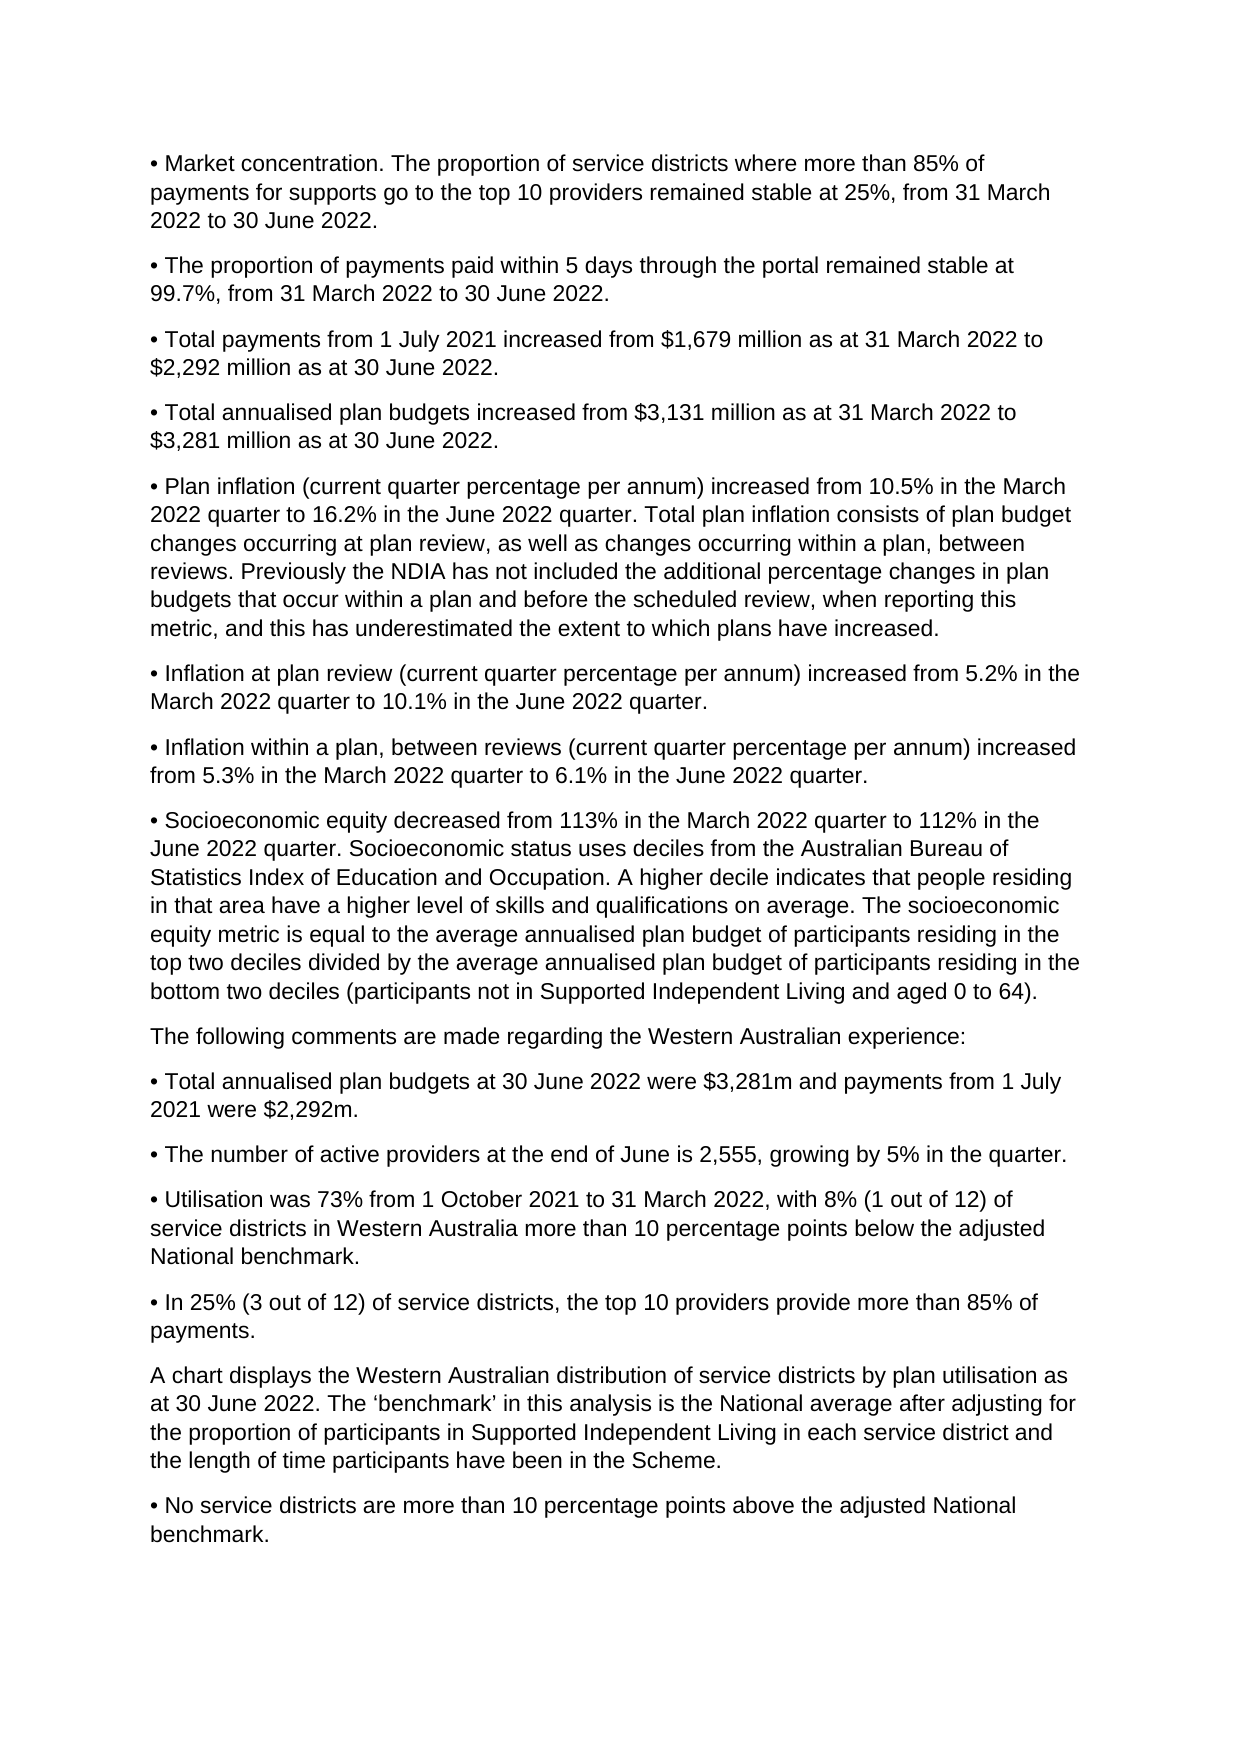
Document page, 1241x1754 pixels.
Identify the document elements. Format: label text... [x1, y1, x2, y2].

text • Plan inflation (current quarter percentage per annum) increased from 10.5% in the March 2022 quarter to 16.2% in the June 2022 quarter. Total plan inflation consists of plan budget changes occurring at plan review, as well as changes occurring within a plan, between reviews. Previously the NDIA has not included the additional percentage changes in plan budgets that occur within a plan and before the scheduled review, when reporting this metric, and this has underestimated the extent to which plans have increased. [150, 473, 1090, 641]
text • Total annualised plan budgets at 30 June 2022 were $3,281m and payments from 1 July 2021 were $2,292m. [150, 1068, 1090, 1123]
text • Inflation within a plan, between reviews (current quarter percentage per annum) increased from 5.3% in the March 2022 quarter to 6.1% in the June 2022 quarter. [150, 733, 1090, 788]
text • Total annualised plan budgets increased from $3,131 million as at 31 March 2022 to $3,281 million as at 30 June 2022. [150, 399, 1090, 454]
text • Market concentration. The proportion of service districts where more than 85% of payments for supports go to the top 10 providers remained stable at 25%, from 31 March 2022 to 30 June 2022. [150, 150, 1090, 233]
text • Inflation at plan review (current quarter percentage per annum) increased from 5.2% in the March 2022 quarter to 10.1% in the June 2022 quarter. [150, 660, 1090, 715]
text • In 25% (3 out of 12) of service districts, the top 10 providers provide more than 85% of payments. [150, 1288, 1090, 1343]
text • Total payments from 1 July 2021 increased from $1,679 million as at 31 March 2022 to $2,292 million as at 30 June 2022. [150, 326, 1090, 380]
text • The proportion of payments paid within 5 days through the portal remained stable at 99.7%, from 31 March 2022 to 30 June 2022. [150, 252, 1090, 307]
text • Socioeconomic equity decreased from 113% in the March 2022 quarter to 112% in the June 2022 quarter. Socioeconomic status uses deciles from the Australian Bureau of Statistics Index of Education and Occupation. A higher decile indicates that people residing in that area have a higher level of skills and qualifications on average. The socioeconomic equity metric is equal to the average annualised plan budget of participants residing in the top two deciles divided by the average annualised plan budget of participants residing in the bottom two deciles (participants not in Supported Independent Living and aged 0 to 64). [150, 807, 1090, 1004]
text • The number of active providers at the end of June is 2,555, growing by 5% in the quarter. [150, 1141, 1090, 1168]
text • Utilisation was 73% from 1 October 2021 to 31 March 2022, with 8% (1 out of 12) of service districts in Western Australia more than 10 percentage points below the adjusted National benchmark. [150, 1186, 1090, 1270]
text A chart displays the Western Australian distribution of service districts by plan utilisation as at 30 June 2022. The ‘benchmark’ in this analysis is the National average after adjusting for the proportion of participants in Supported Independent Living in each service district and the length of time participants have been in the Scheme. [150, 1362, 1090, 1474]
text The following comments are made regarding the Western Australian experience: [150, 1023, 1090, 1049]
text • No service districts are more than 10 percentage points above the adjusted National benchmark. [150, 1492, 1090, 1547]
